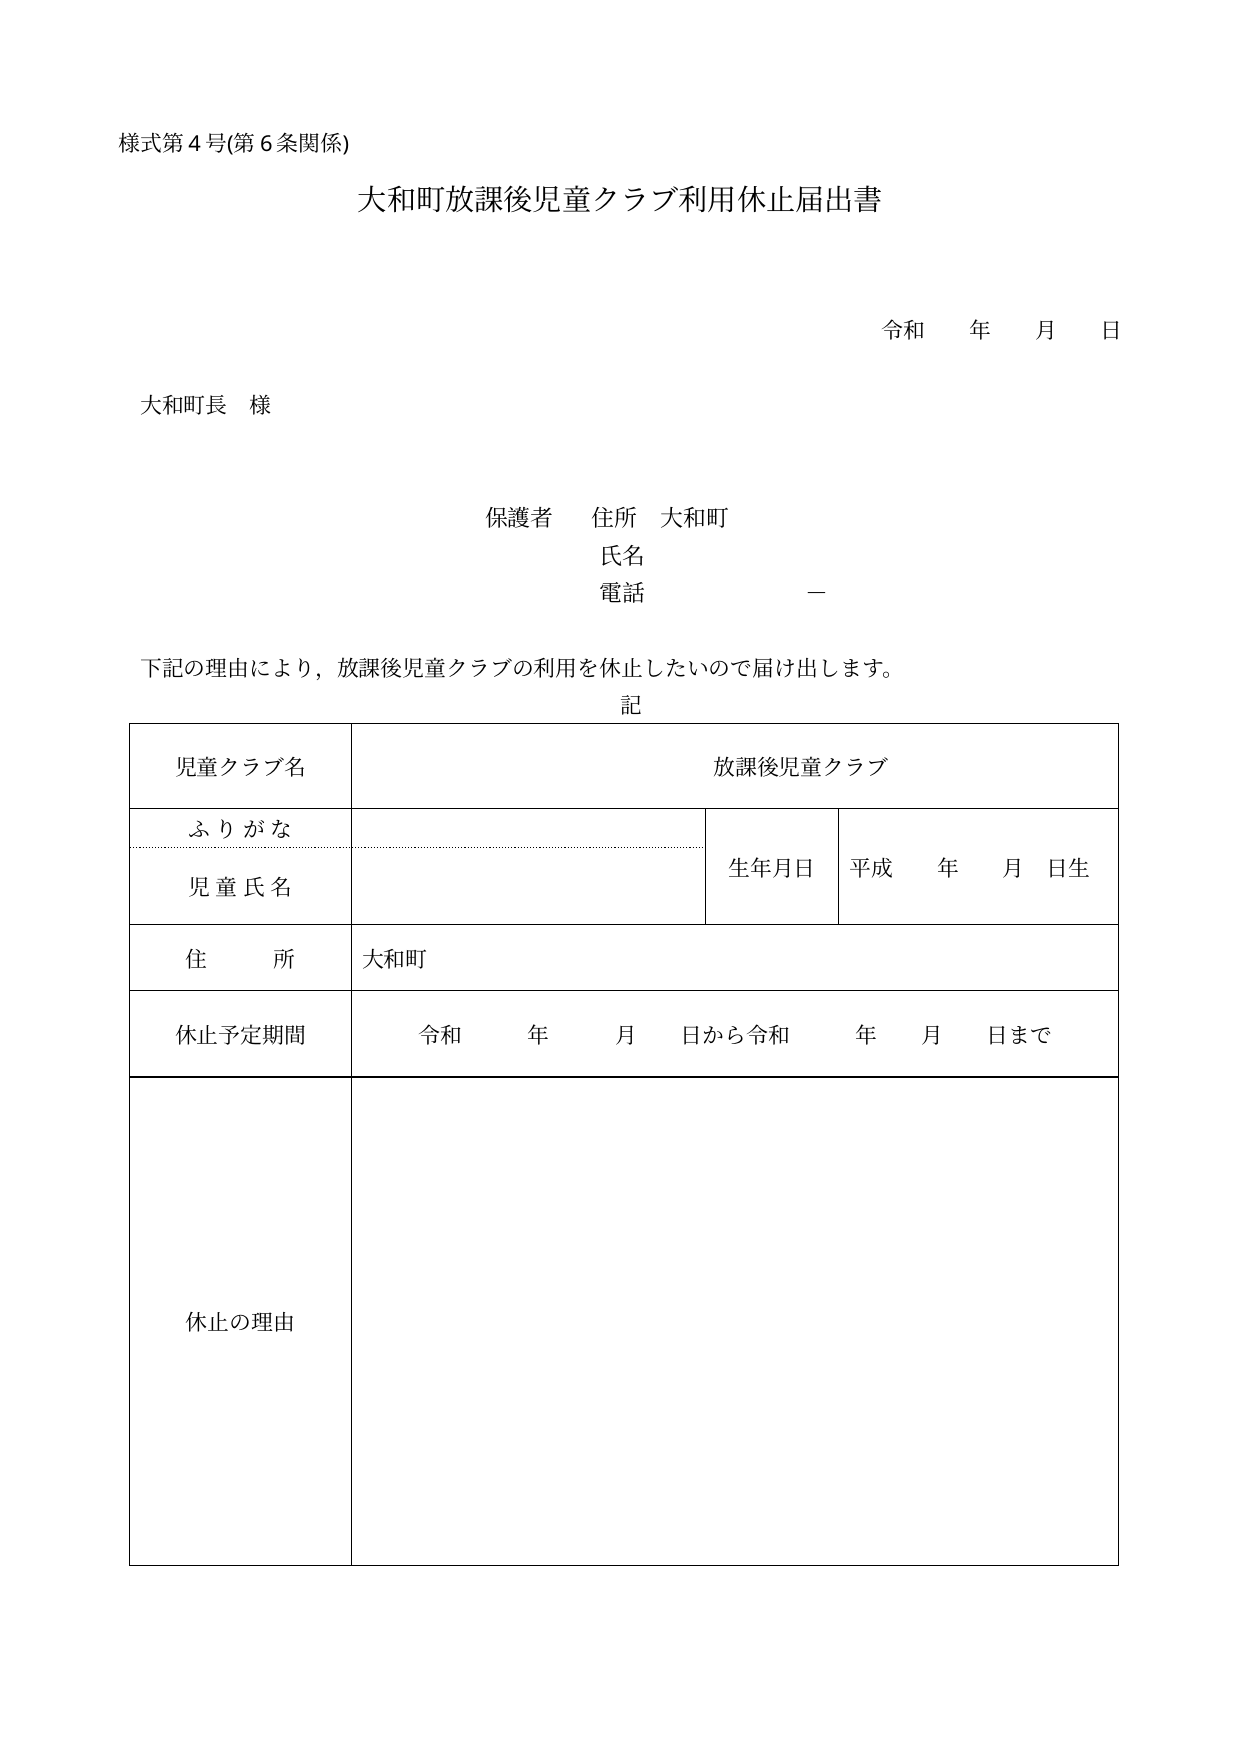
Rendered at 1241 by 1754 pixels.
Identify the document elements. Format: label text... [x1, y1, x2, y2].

text 氏名 [118, 535, 1122, 573]
table_cell 住 所 [130, 925, 351, 990]
text 記 [118, 685, 1122, 723]
table_header 放課後児童クラブ [352, 724, 1118, 808]
text 電話 － [118, 573, 1122, 610]
table_cell 平成 年 月 日生 [839, 809, 1118, 924]
table_cell [352, 809, 705, 847]
table_cell [352, 1078, 1118, 1565]
text 大和町長 様 [118, 385, 1122, 423]
table_cell 大和町 [352, 925, 1118, 990]
text 保護者 住所 大和町 [118, 498, 1122, 535]
table_cell 休止の理由 [130, 1078, 351, 1565]
table_cell ふ り が な [130, 809, 351, 847]
table_header 児童クラブ名 [130, 724, 351, 808]
table_cell [352, 847, 705, 924]
text 様式第4号(第6条関係) [118, 123, 1122, 160]
table_cell 生年月日 [706, 809, 838, 924]
table_cell 休止予定期間 [130, 991, 351, 1076]
text 大和町放課後児童クラブ利用休止届出書 [118, 160, 1122, 235]
text 令和 年 月 日 [118, 310, 1122, 348]
text 下記の理由により，放課後児童クラブの利用を休止したいので届け出します。 [118, 648, 1122, 685]
table_cell 児 童 氏 名 [130, 847, 351, 924]
table_cell 令和 年 月 日から令和 年 月 日まで [352, 991, 1118, 1076]
